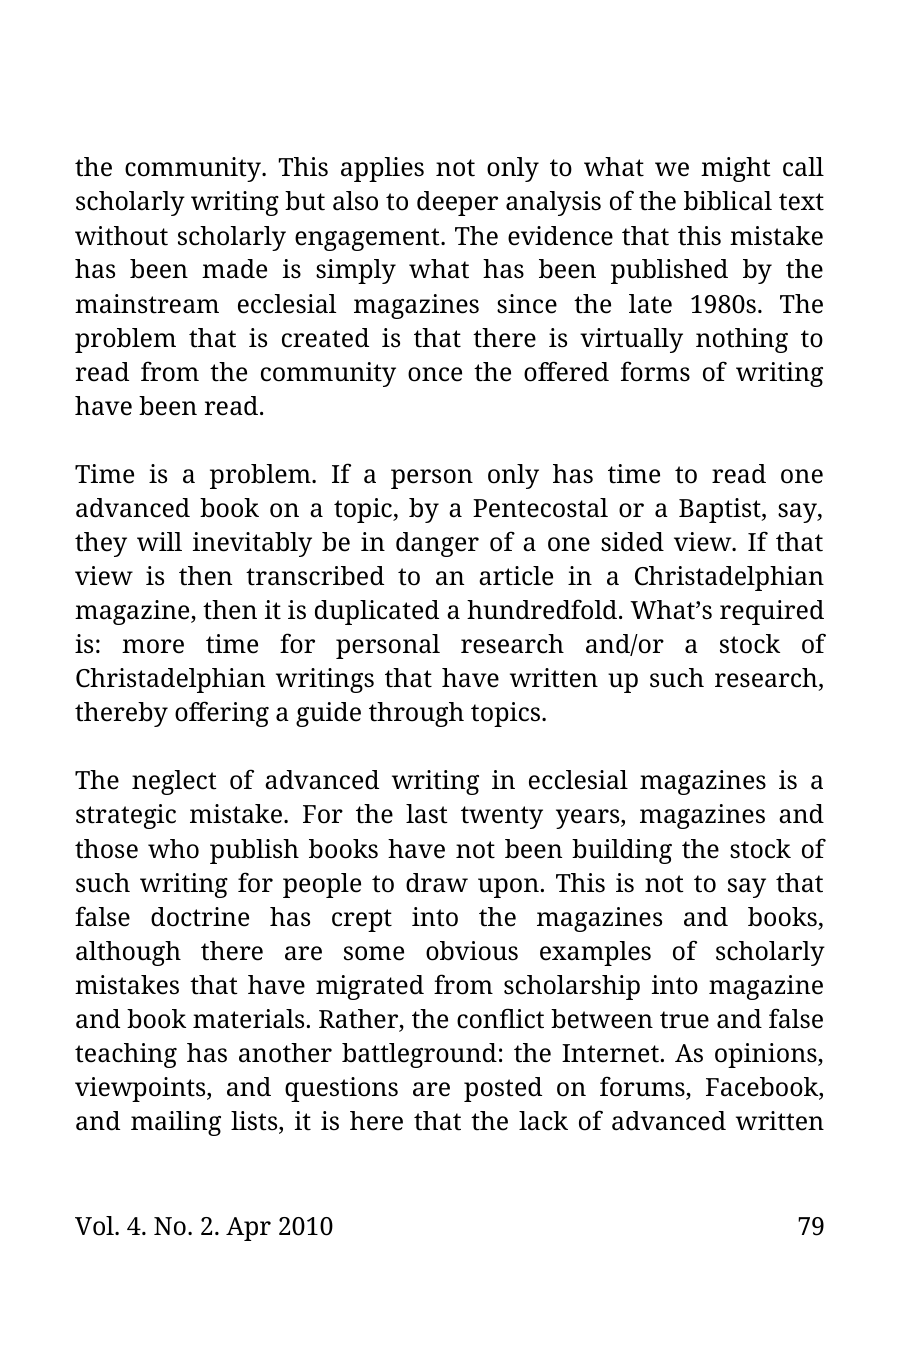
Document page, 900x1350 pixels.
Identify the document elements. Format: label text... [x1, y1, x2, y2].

text Time is a problem. If a person only has time to read one advanced book on a topic, by a Pentecostal or a Baptist, say, they will inevitably be in danger of a one sided view. If that view is then transcribed to an article in a Christadelphian magazine, then it is duplicated a hundredfold. What’s required is: more time for personal research and/or a stock of Christadelphian writings that have written up such research, thereby offering a guide through topics. [75, 457, 825, 729]
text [75, 763, 825, 1138]
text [75, 150, 825, 422]
